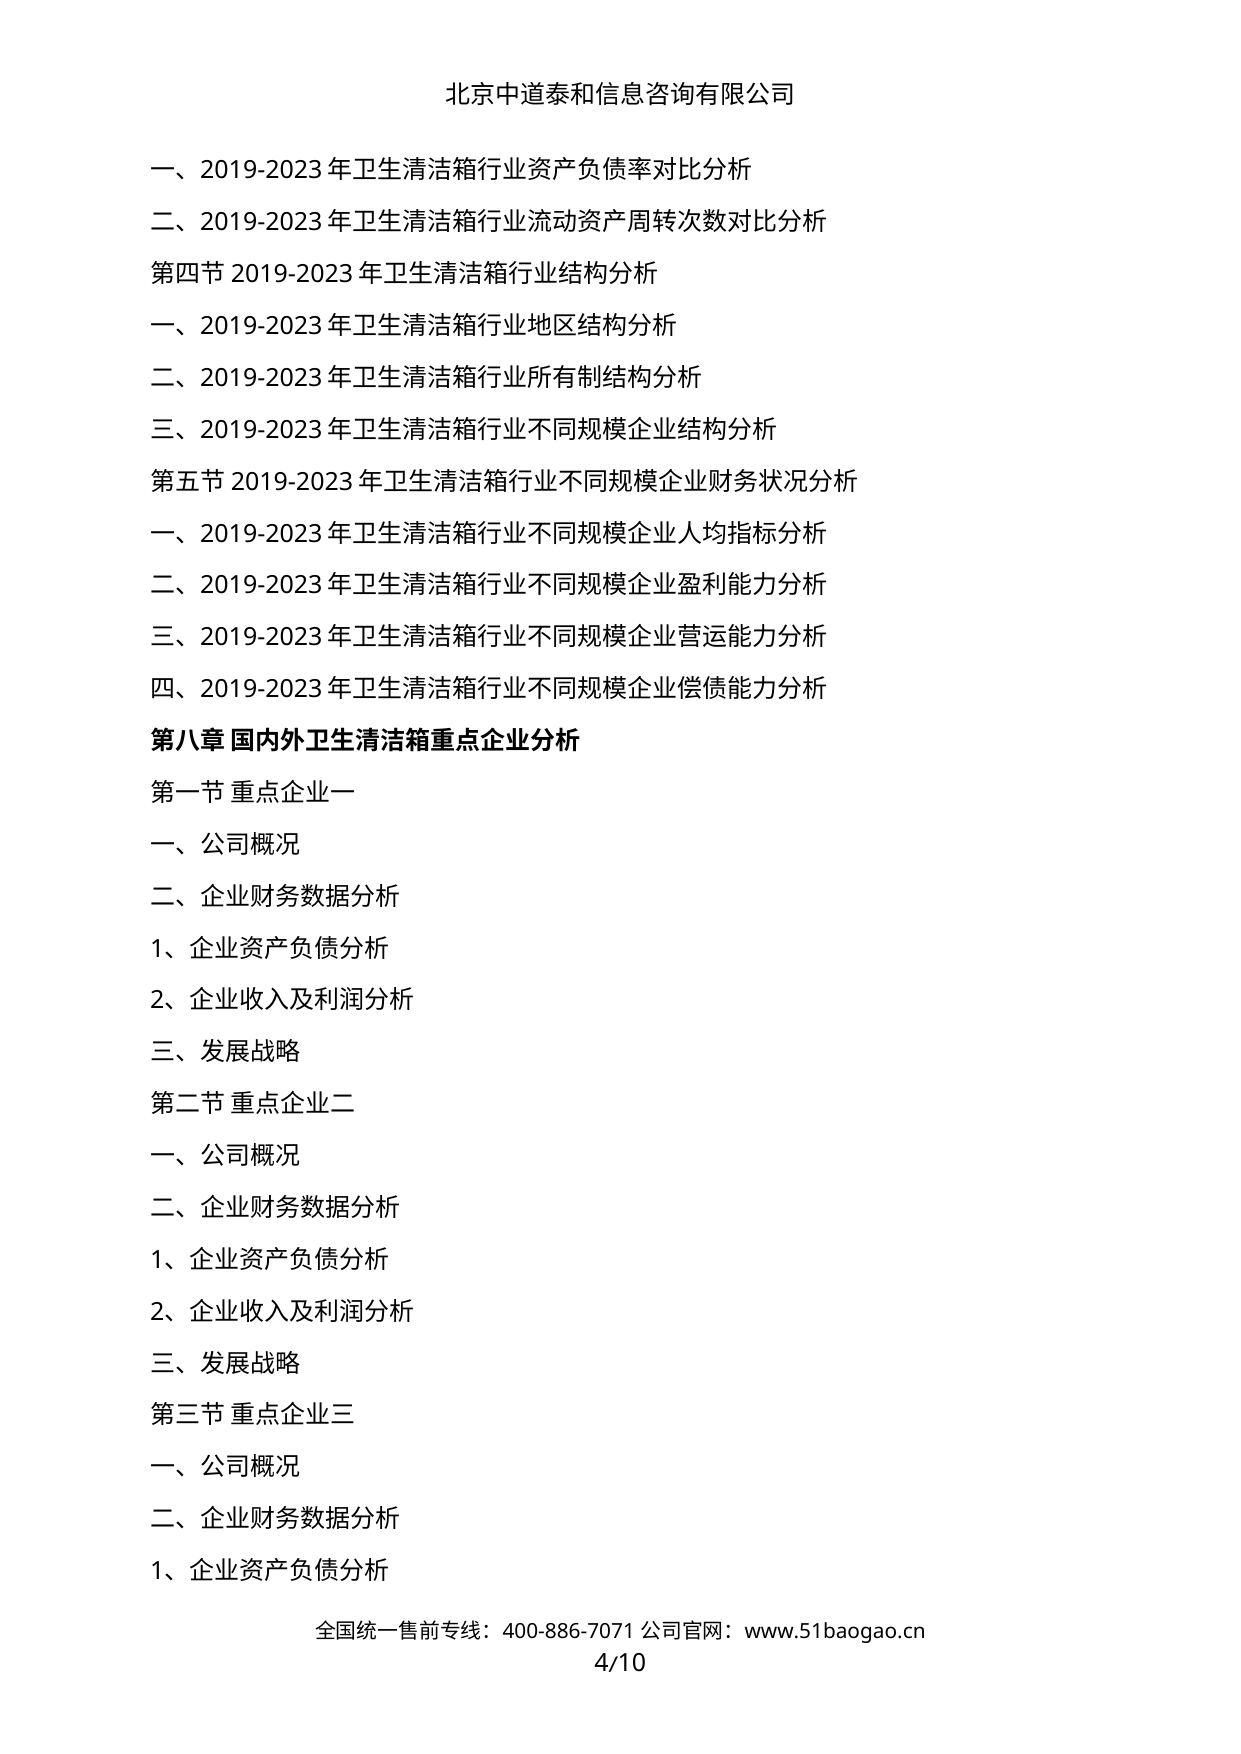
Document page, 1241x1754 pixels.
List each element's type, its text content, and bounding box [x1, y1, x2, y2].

text 第一节 重点企业一 [150, 772, 1090, 809]
text 三、发展战略 [150, 1032, 1090, 1068]
text 第五节 2019-2023年卫生清洁箱行业不同规模企业财务状况分析 [150, 461, 1090, 497]
text 第二节 重点企业二 [150, 1084, 1090, 1120]
text 一、公司概况 [150, 824, 1090, 861]
text 三、发展战略 [150, 1343, 1090, 1379]
text 二、2019-2023年卫生清洁箱行业流动资产周转次数对比分析 [150, 202, 1090, 238]
text 三、2019-2023年卫生清洁箱行业不同规模企业结构分析 [150, 409, 1090, 446]
text 一、2019-2023年卫生清洁箱行业不同规模企业人均指标分析 [150, 513, 1090, 549]
text 一、公司概况 [150, 1136, 1090, 1172]
text 二、2019-2023年卫生清洁箱行业所有制结构分析 [150, 357, 1090, 394]
text 二、企业财务数据分析 [150, 1499, 1090, 1535]
text 2、企业收入及利润分析 [150, 1291, 1090, 1327]
text 第八章 国内外卫生清洁箱重点企业分析 [150, 721, 1090, 757]
text 1、企业资产负债分析 [150, 1239, 1090, 1276]
text 一、2019-2023年卫生清洁箱行业资产负债率对比分析 [150, 150, 1090, 186]
text 第三节 重点企业三 [150, 1395, 1090, 1431]
text 一、公司概况 [150, 1447, 1090, 1483]
text 二、企业财务数据分析 [150, 1187, 1090, 1224]
text 1、企业资产负债分析 [150, 928, 1090, 964]
text 二、2019-2023年卫生清洁箱行业不同规模企业盈利能力分析 [150, 565, 1090, 601]
text 四、2019-2023年卫生清洁箱行业不同规模企业偿债能力分析 [150, 669, 1090, 705]
text 一、2019-2023年卫生清洁箱行业地区结构分析 [150, 306, 1090, 342]
text 第四节 2019-2023年卫生清洁箱行业结构分析 [150, 254, 1090, 290]
text 二、企业财务数据分析 [150, 876, 1090, 912]
text 三、2019-2023年卫生清洁箱行业不同规模企业营运能力分析 [150, 617, 1090, 653]
text 1、企业资产负债分析 [150, 1551, 1090, 1587]
text 2、企业收入及利润分析 [150, 980, 1090, 1016]
